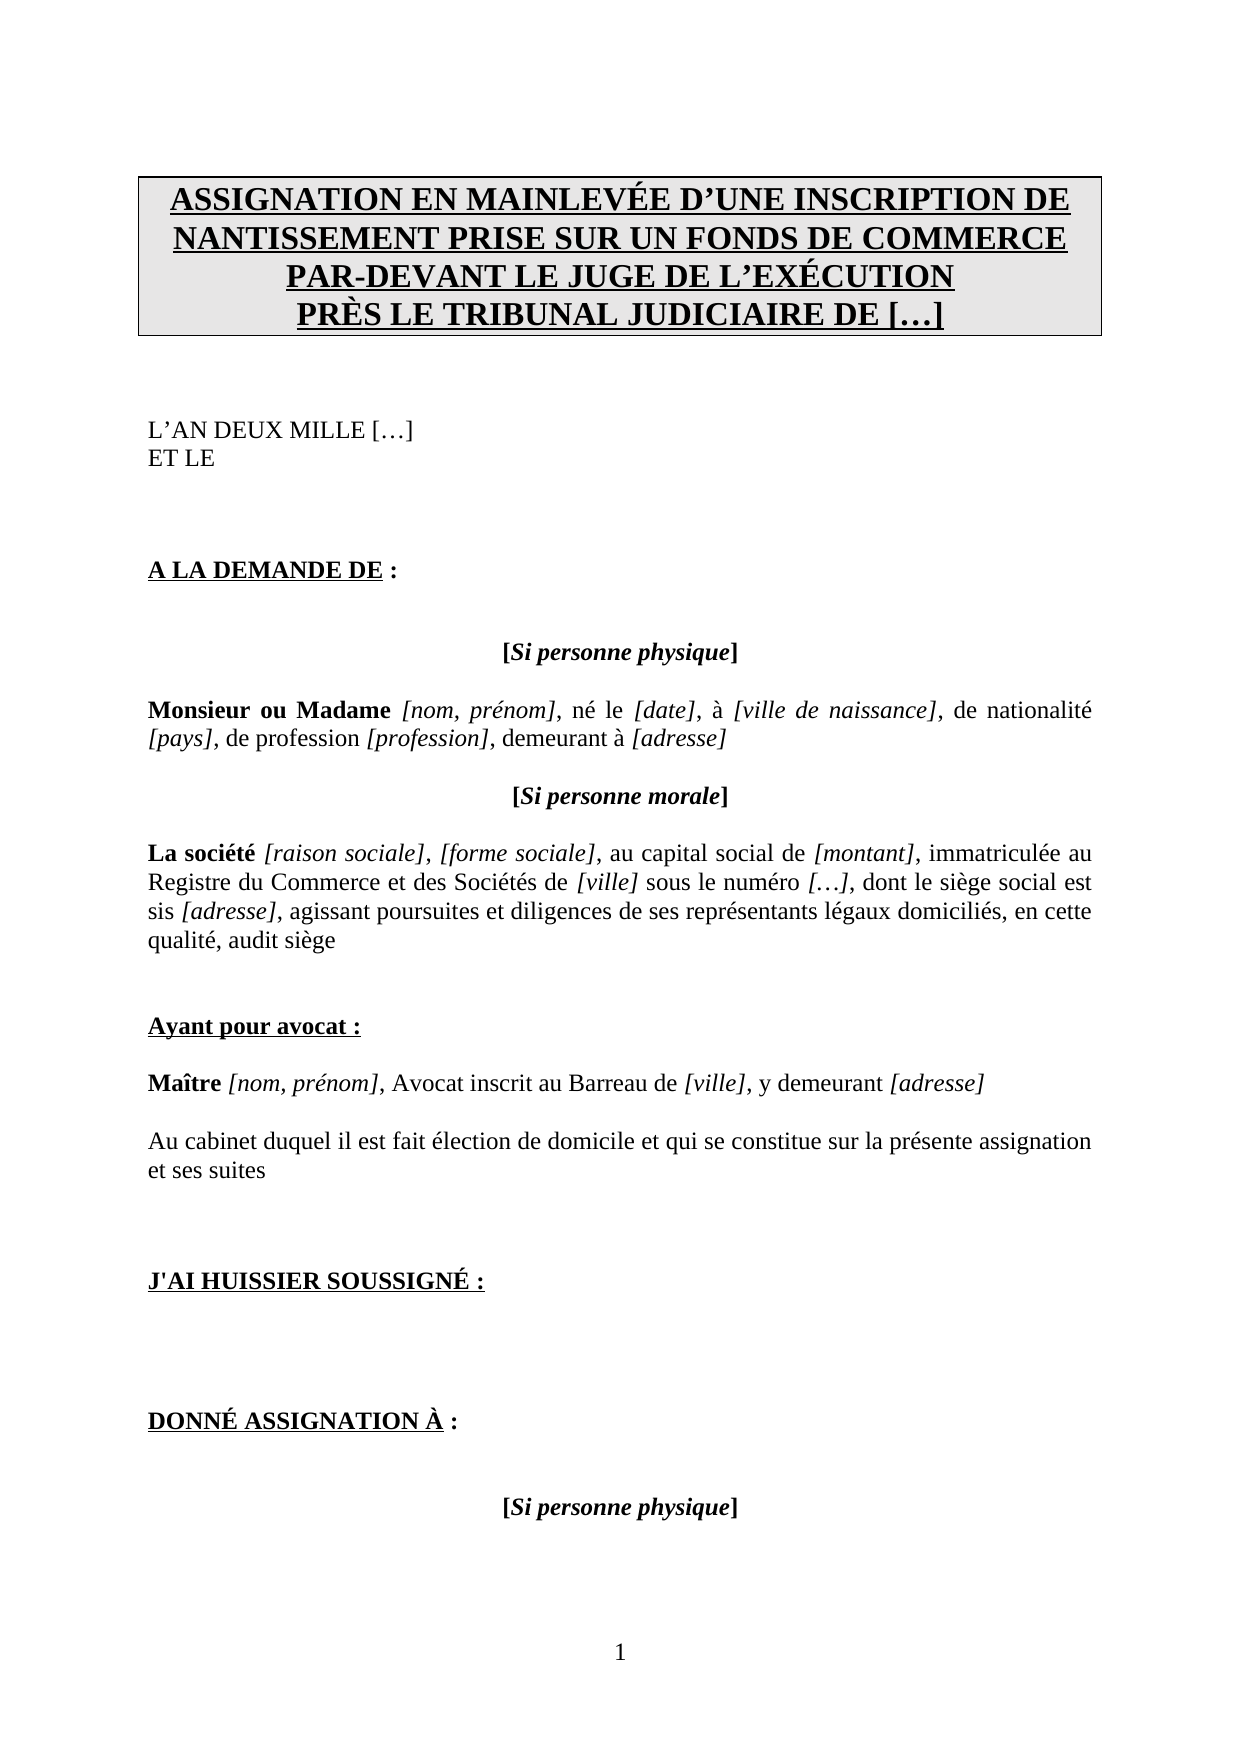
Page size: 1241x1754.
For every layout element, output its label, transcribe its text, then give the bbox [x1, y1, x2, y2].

text ET LE [148, 443, 1092, 472]
text [Si personne physique] [148, 1492, 1092, 1521]
text L’AN DEUX MILLE […] [148, 415, 1092, 443]
text [Si personne physique] [148, 637, 1092, 666]
text Ayant pour avocat : [148, 1011, 1092, 1040]
text La société [raison sociale], [forme sociale], au capital social de [montant], immatriculée au Registre du Commerce et des Sociétés de [ville] sous le numéro […], dont le siège social est sis [adresse], agissant poursuites et diligences de ses représentants légaux domiciliés, en cette qualité, audit siège [148, 838, 1092, 953]
text Monsieur ou Madame [nom, prénom], né le [date], à [ville de naissance], de nationalité [pays], de profession [profession], demeurant à [adresse] [148, 695, 1092, 752]
text DONNÉ ASSIGNATION À : [148, 1406, 1092, 1435]
text [Si personne morale] [148, 781, 1092, 810]
text Maître [nom, prénom], Avocat inscrit au Barreau de [ville], y demeurant [adresse] [148, 1068, 1092, 1097]
subtitle J'AI HUISSIER SOUSSIGNÉ : [148, 1266, 1092, 1295]
subtitle A LA DEMANDE DE : [148, 555, 1092, 583]
text Au cabinet duquel il est fait élection de domicile et qui se constitue sur la présente assignation et ses suites [148, 1126, 1092, 1183]
subtitle ASSIGNATION EN MAINLEVÉE D’UNE INSCRIPTION DE NANTISSEMENT PRISE SUR UN FONDS DE COMMERCE PAR-DEVANT LE JUGE DE L’EXÉCUTION PRÈS LE TRIBUNAL JUDICIAIRE DE […] [139, 178, 1101, 335]
